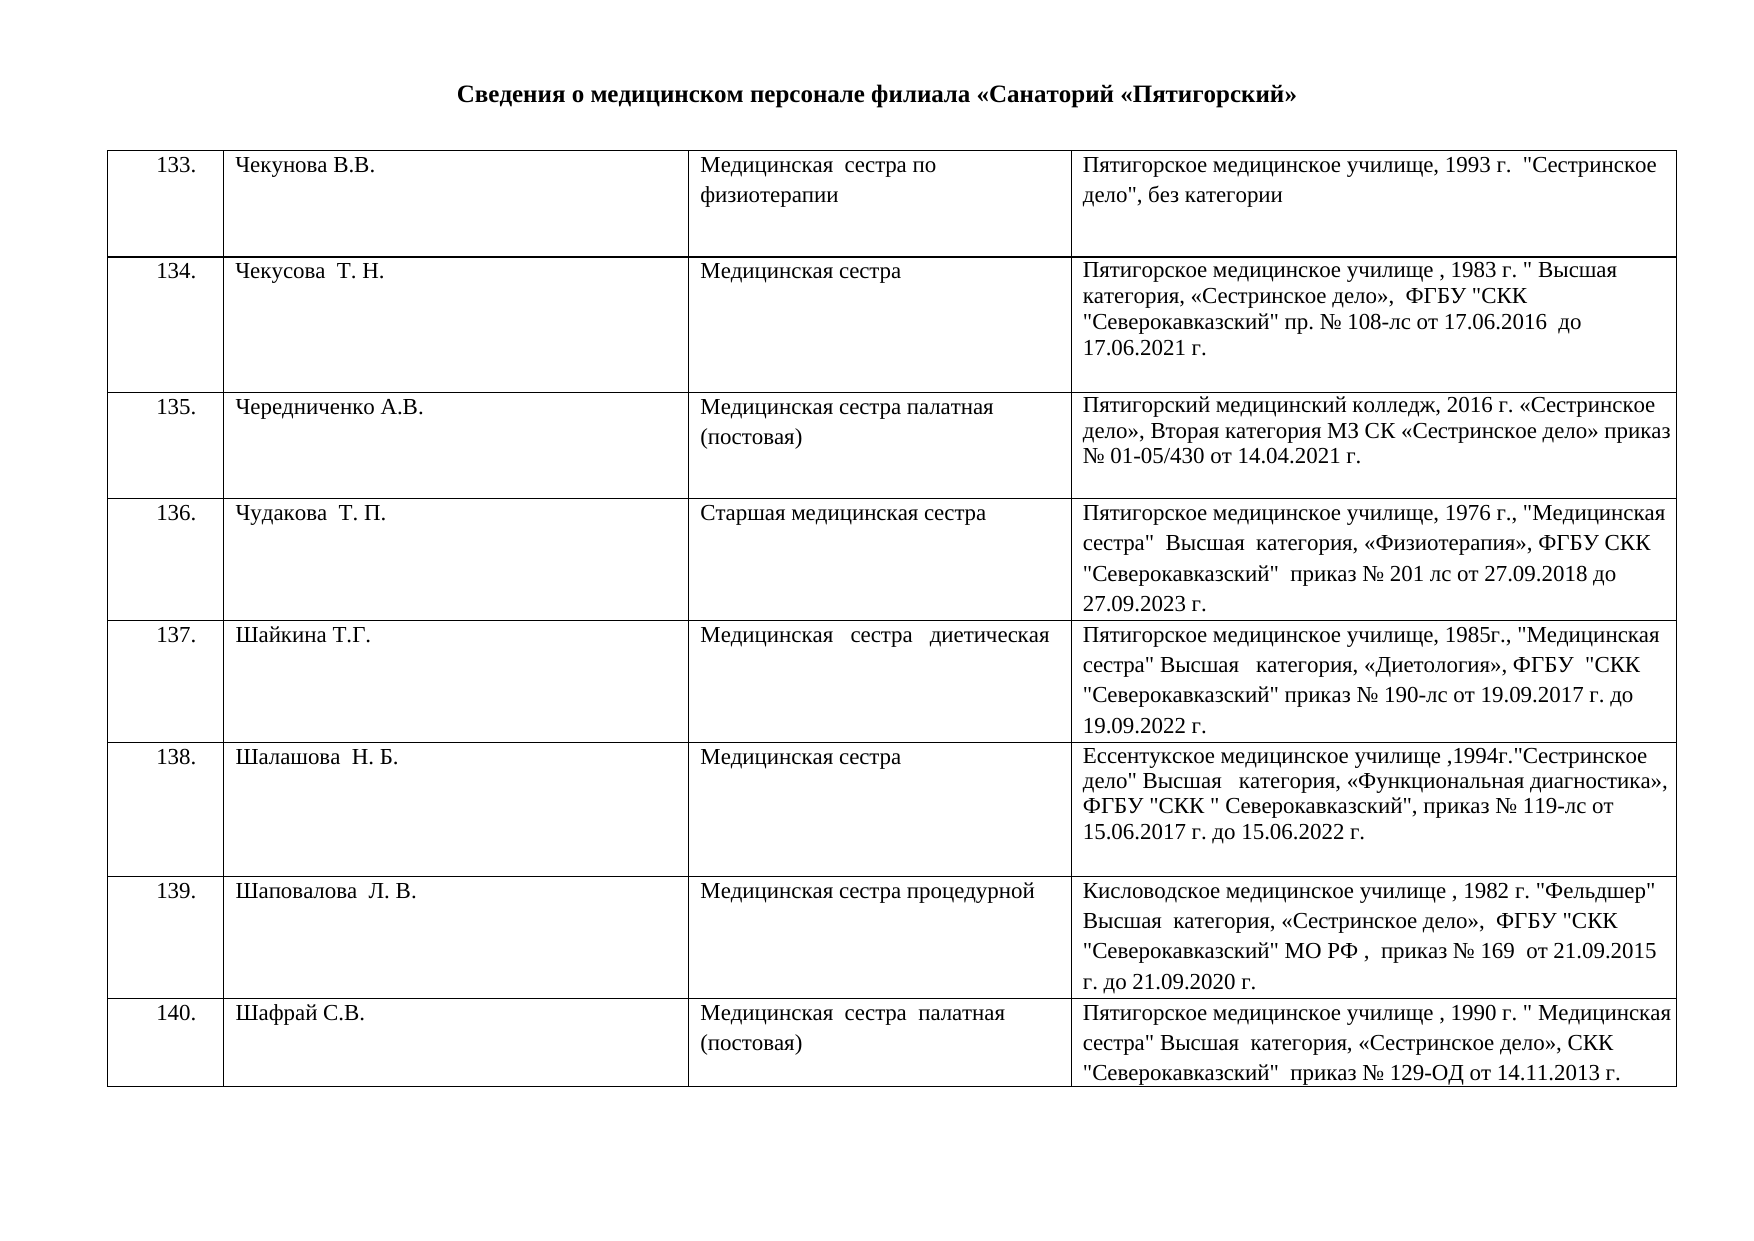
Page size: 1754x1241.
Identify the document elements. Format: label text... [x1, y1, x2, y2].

table_cell Кисловодское медицинское училище , 1982 г. "Фельдшер" Высшая категория, «Сестринское дело», ФГБУ "СКК "Северокавказский" МО РФ , приказ № 169 от 21.09.2015 г. до 21.09.2020 г. [1072, 877, 1676, 998]
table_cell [689, 999, 1071, 1086]
table_cell [108, 999, 223, 1086]
table_cell Чудакова Т. П. [224, 499, 688, 620]
table_cell Медицинская сестра диетическая [689, 621, 1071, 742]
table_cell Медицинская сестра палатная (постовая) [689, 393, 1071, 498]
table_cell Чекусова Т. Н. [224, 258, 688, 392]
table_cell Шайкина Т.Г. [224, 621, 688, 742]
table_cell Медицинская сестра [689, 258, 1071, 392]
table_cell [108, 743, 223, 876]
table_cell [108, 393, 223, 498]
table_cell Шаповалова Л. В. [224, 877, 688, 998]
table_cell Пятигорское медицинское училище, 1976 г., "Медицинская сестра" Высшая категория, «Физиотерапия», ФГБУ СКК "Северокавказский" приказ № 201 лс от 27.09.2018 до 27.09.2023 г. [1072, 499, 1676, 620]
table_cell [108, 151, 223, 256]
table_cell Пятигорское медицинское училище , 1990 г. " Медицинская сестра" Высшая категория, «Сестринское дело», СКК "Северокавказский" приказ № 129-ОД от 14.11.2013 г. [1072, 999, 1676, 1086]
table_cell Медицинская сестра [689, 743, 1071, 876]
table_cell Чередниченко А.В. [224, 393, 688, 498]
table_cell Медицинская сестра по физиотерапии [689, 151, 1071, 256]
table_cell Шафрай С.В. [224, 999, 688, 1086]
table_cell [108, 621, 223, 742]
table_cell Пятигорское медицинское училище, 1993 г. "Сестринское дело", без категории [1072, 151, 1676, 256]
table_cell [108, 877, 223, 998]
table_cell Старшая медицинская сестра [689, 499, 1071, 620]
table_cell Медицинская сестра процедурной [689, 877, 1071, 998]
table_cell Пятигорское медицинское училище, 1985г., "Медицинская сестра" Высшая категория, «Диетология», ФГБУ "СКК "Северокавказский" приказ № 190-лс от 19.09.2017 г. до 19.09.2022 г. [1072, 621, 1676, 742]
table_cell [108, 499, 223, 620]
table_cell Пятигорский медицинский колледж, 2016 г. «Сестринское дело», Вторая категория МЗ СК «Сестринское дело» приказ № 01-05/430 от 14.04.2021 г. [1072, 393, 1676, 498]
table_cell [108, 258, 223, 392]
table_cell Ессентукское медицинское училище ,1994г."Сестринское дело" Высшая категория, «Функциональная диагностика», ФГБУ "СКК " Северокавказский", приказ № 119-лс от 15.06.2017 г. до 15.06.2022 г. [1072, 743, 1676, 876]
table_cell Пятигорское медицинское училище , 1983 г. " Высшая категория, «Сестринское дело», ФГБУ "СКК "Северокавказский" пр. № 108-лс от 17.06.2016 до 17.06.2021 г. [1072, 258, 1676, 392]
table_cell Шалашова Н. Б. [224, 743, 688, 876]
table_cell Чекунова В.В. [224, 151, 688, 256]
